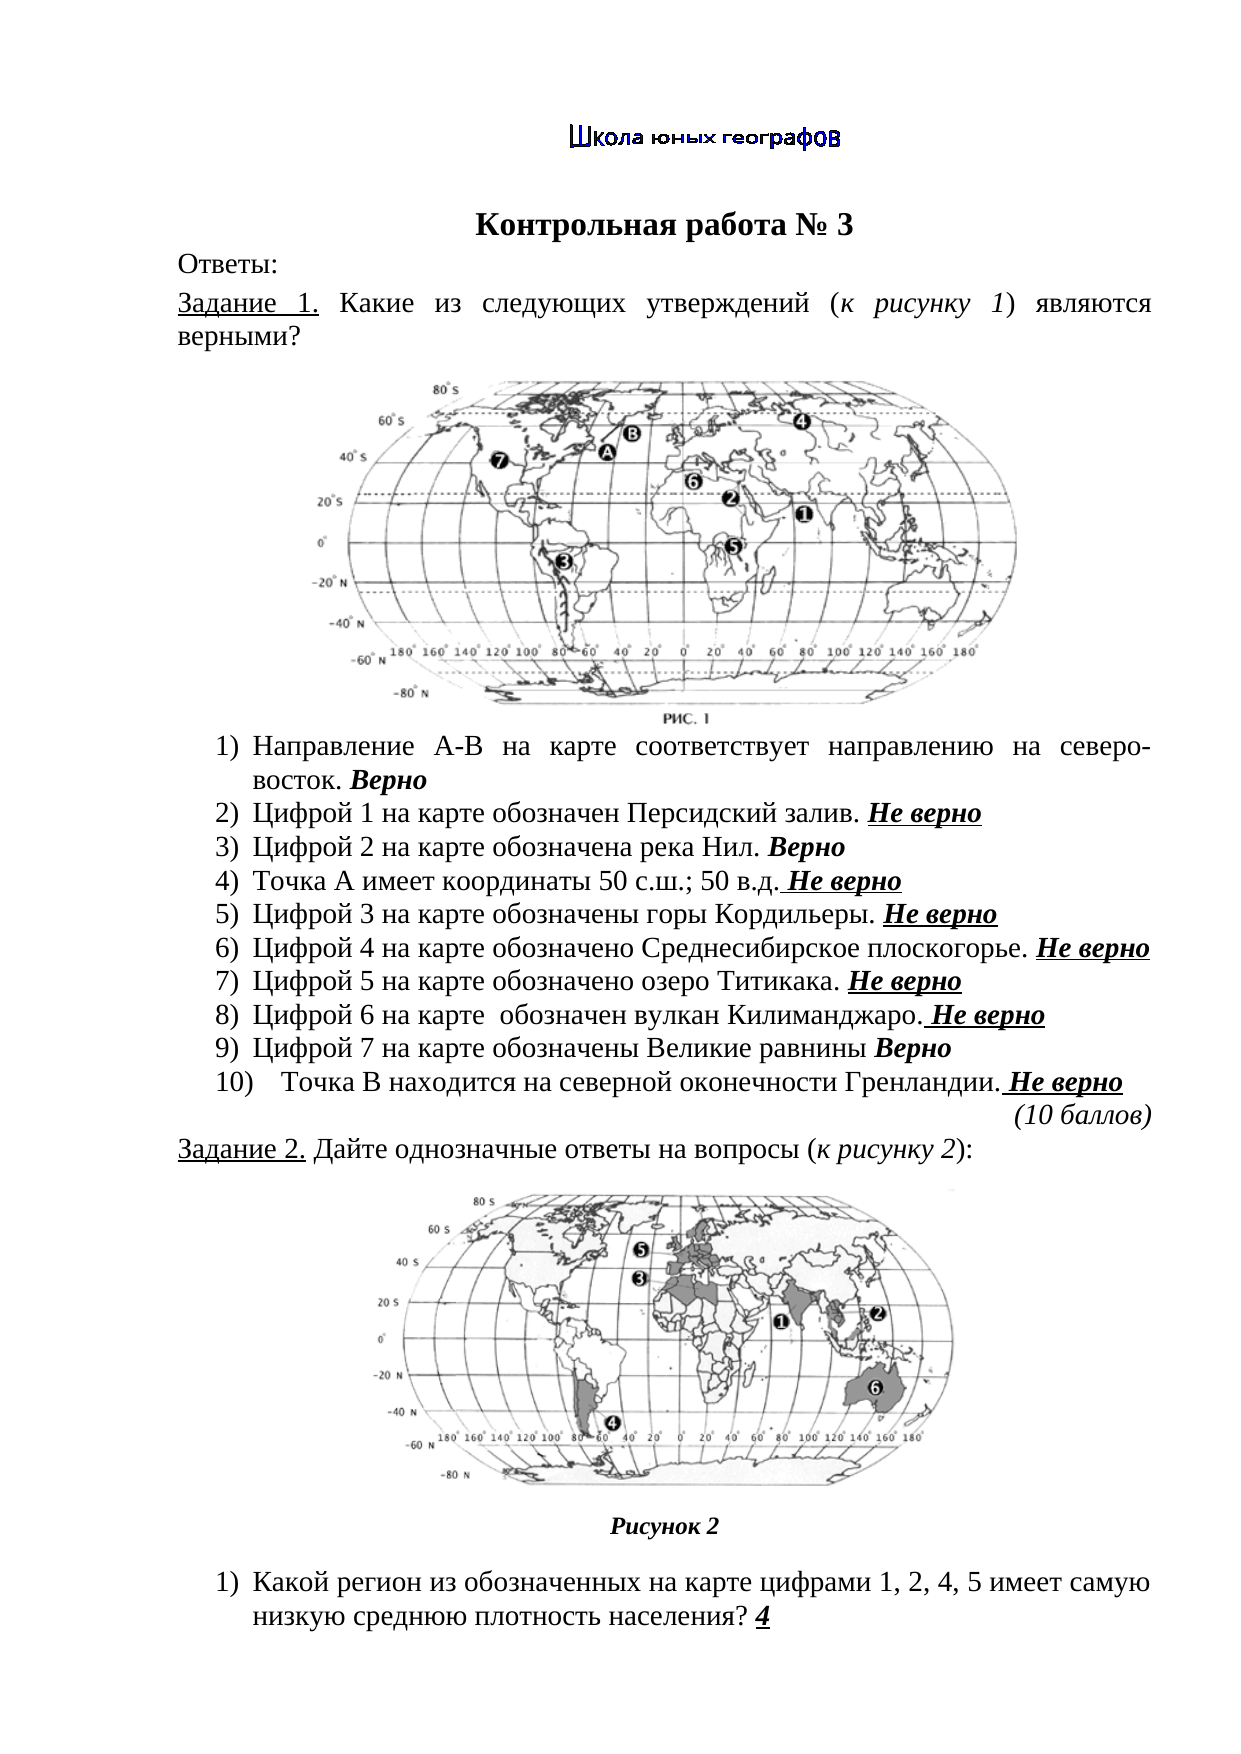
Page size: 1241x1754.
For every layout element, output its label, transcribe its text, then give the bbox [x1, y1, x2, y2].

list Цифрой 4 на карте обозначено Среднесибирское плоскогорье. Не верно [215, 930, 1152, 963]
text Задание 2. Дайте однозначные ответы на вопросы (к рисунку 2): [177, 1131, 1152, 1164]
text Рисунок 2 [177, 1511, 1152, 1539]
text Задание 1. Какие из следующих утверждений (к рисунку 1) являются верными? [177, 285, 1152, 352]
list Цифрой 1 на карте обозначен Персидский залив. Не верно [215, 796, 1152, 829]
list Цифрой 2 на карте обозначена река Нил. Верно [215, 829, 1152, 863]
list Точка В находится на северной оконечности Гренландии. Не верно [215, 1064, 1152, 1097]
picture [308, 377, 1021, 729]
text (10 баллов) [177, 1097, 1152, 1131]
text Контрольная работа № 3 [177, 204, 1152, 243]
picture [370, 1189, 959, 1486]
list Какой регион из обозначенных на карте цифрами 1, 2, 4, 5 имеет самую низкую среднюю плотность населения? 4 [215, 1564, 1152, 1632]
list Цифрой 3 на карте обозначены горы Кордильеры. Не верно [215, 896, 1152, 930]
list Цифрой 6 на карте обозначен вулкан Килиманджаро. Не верно [215, 997, 1152, 1030]
list Точка А имеет координаты 50 с.ш.; 50 в.д. Не верно [215, 863, 1152, 896]
list Цифрой 7 на карте обозначены Великие равнины Верно [215, 1030, 1152, 1064]
list Цифрой 5 на карте обозначено озеро Титикака. Не верно [215, 963, 1152, 997]
text Ответы: [177, 246, 1152, 280]
list Направление А-В на карте соответствует направлению на северо-восток. Верно [215, 728, 1152, 796]
